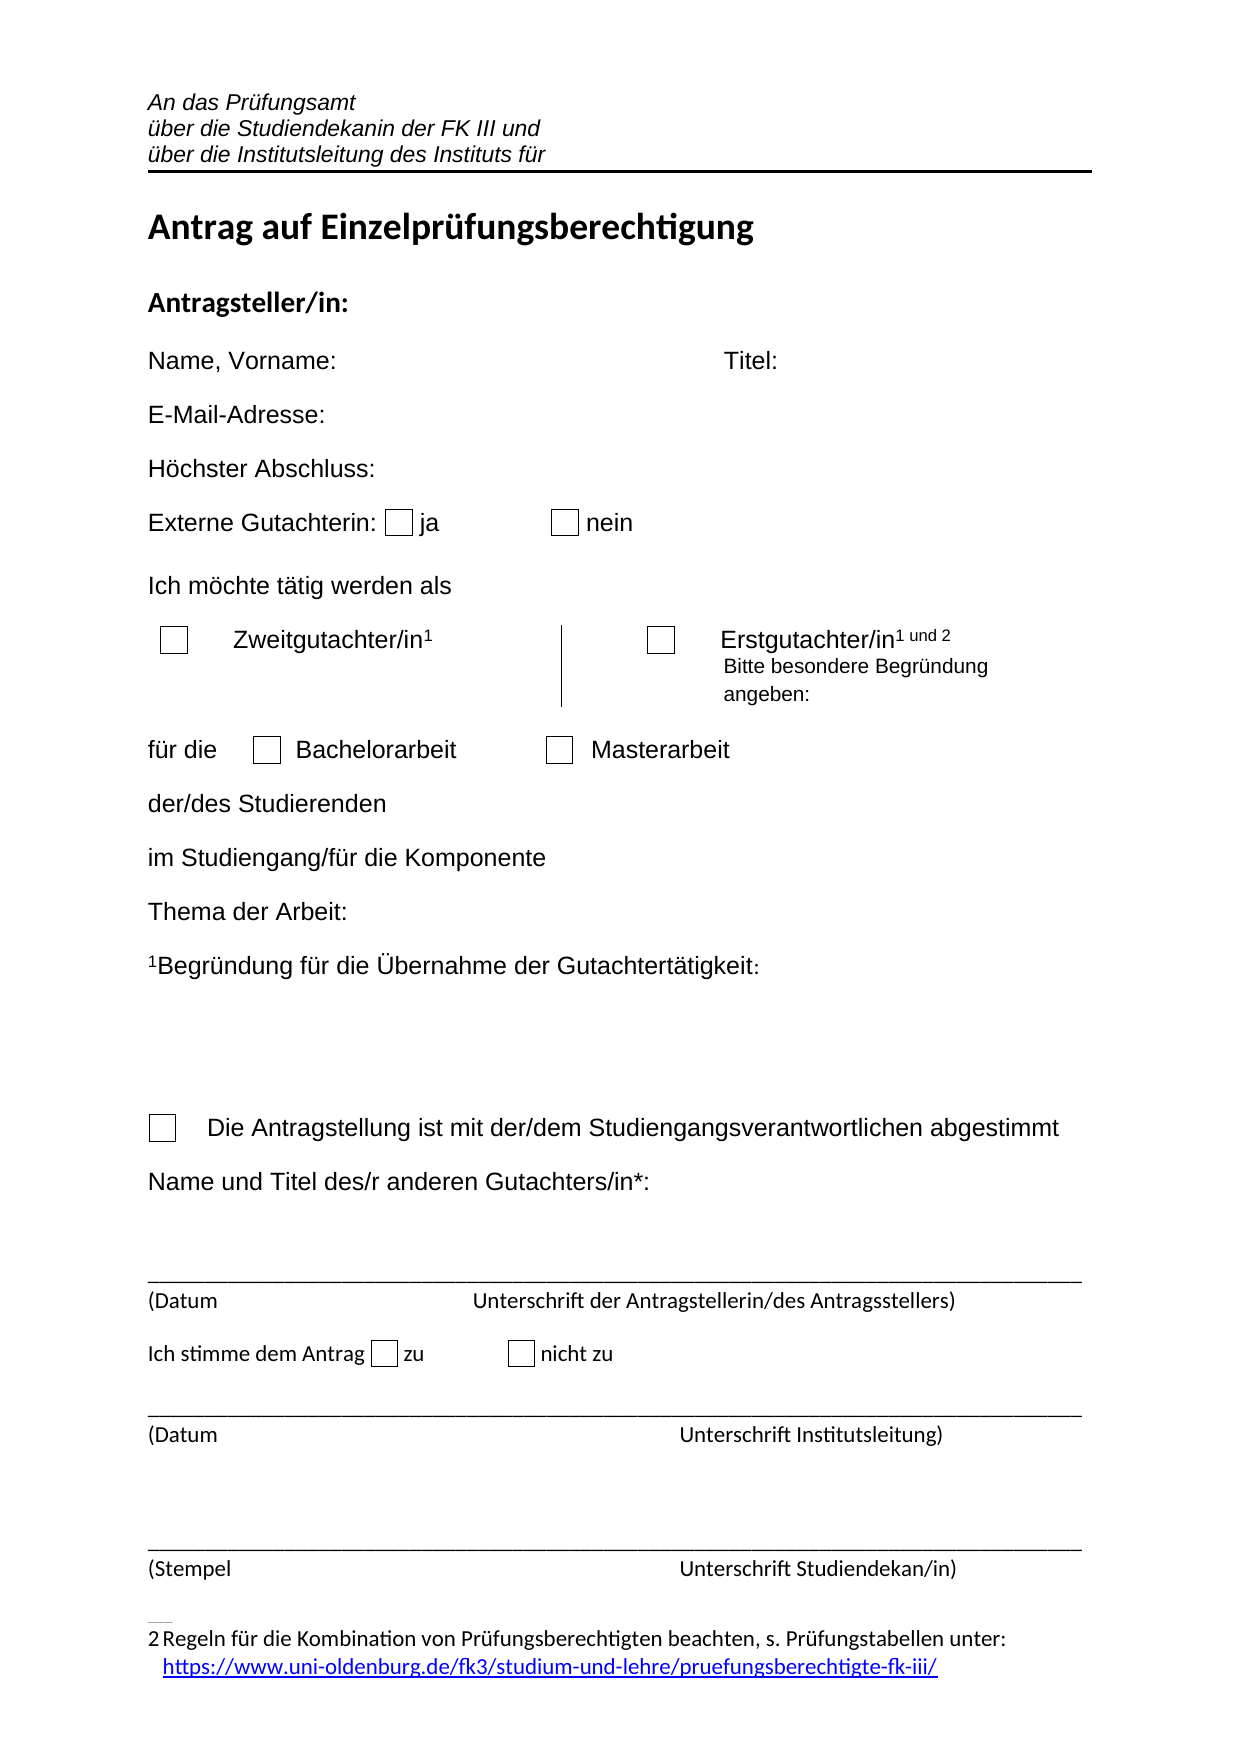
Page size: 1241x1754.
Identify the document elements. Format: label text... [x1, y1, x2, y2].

text __________________________________________________________________________________ [148, 1392, 1092, 1420]
text Antrag auf Einzelprüfungsberechtigung [148, 203, 1092, 249]
text (Datum Unterschrift Institutsleitung) [148, 1420, 1092, 1448]
table_header Erstgutachter/in1 und 2 Bitte besondere Begründung angeben: [562, 625, 1091, 707]
text An das Prüfungsamt über die Studiendekanin der FK III und über die Institutsleitung des Instituts für [148, 89, 1092, 170]
text der/des Studierenden [148, 789, 1092, 818]
table_header Zweitgutachter/in1 [148, 625, 561, 707]
text für die Bachelorarbeit Masterarbeit [148, 735, 1092, 764]
text E-Mail-Adresse: [148, 400, 1092, 429]
text 1Begründung für die Übernahme der Gutachtertätigkeit: [148, 951, 1092, 980]
text Ich möchte tätig werden als [148, 571, 1092, 600]
text Externe Gutachterin: ja nein [148, 508, 1092, 537]
text Name, Vorname: Titel: [148, 346, 1092, 375]
text (Datum Unterschrift der Antragstellerin/des Antragsstellers) [148, 1286, 1092, 1314]
text Antragsteller/in: [148, 284, 1092, 320]
text Höchster Abschluss: [148, 454, 1092, 483]
text Ich stimme dem Antrag zu nicht zu [148, 1339, 1092, 1367]
text im Studiengang/für die Komponente [148, 843, 1092, 872]
text __________________________________________________________________________________ [148, 1258, 1092, 1286]
text Die Antragstellung ist mit der/dem Studiengangsverantwortlichen abgestimmt [148, 1113, 1092, 1142]
text Name und Titel des/r anderen Gutachters/in*: [148, 1167, 1092, 1196]
text __________________________________________________________________________________ [148, 1526, 1092, 1554]
text Thema der Arbeit: [148, 897, 1092, 926]
text (Stempel Unterschrift Studiendekan/in) [148, 1554, 1092, 1582]
